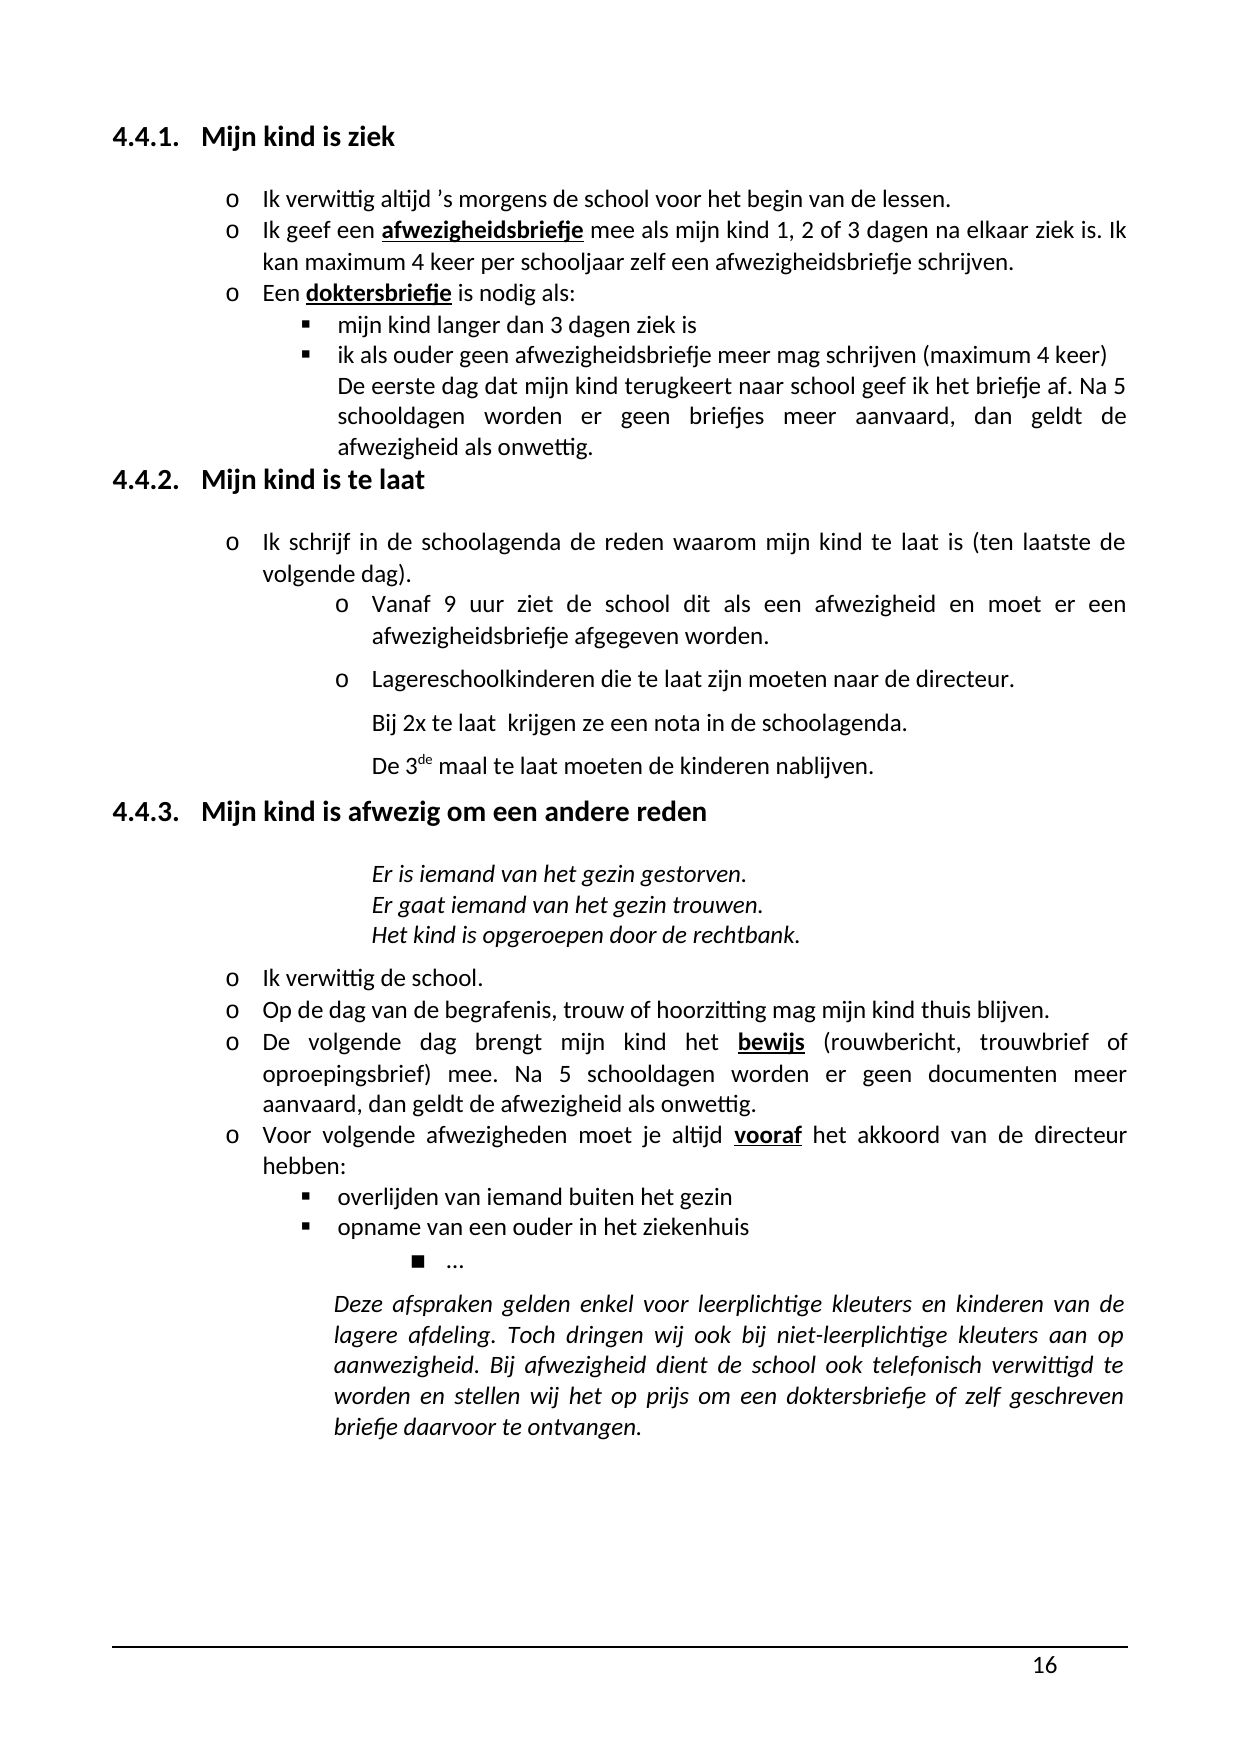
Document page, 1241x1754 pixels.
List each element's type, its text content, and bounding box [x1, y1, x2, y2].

list De volgende dag brengt mijn kind het bewijs (rouwbericht, trouwbrief of oproepingsbrief) mee. Na 5 schooldagen worden er geen documenten meer aanvaard, dan geldt de afwezigheid als onwettig. [225, 1026, 1128, 1119]
list Het kind is opgeroepen door de rechtbank. [371, 919, 1128, 950]
list Deze afspraken gelden enkel voor leerplichtige kleuters en kinderen van de lagere afdeling. Toch dringen wij ook bij niet-leerplichtige kleuters aan op aanwezigheid. Bij afwezigheid dient de school ook telefonisch verwittigd te worden en stellen wij het op prijs om een doktersbriefje of zelf geschreven briefje daarvoor te ontvangen. [334, 1289, 1128, 1441]
list Vanaf 9 uur ziet de school dit als een afwezigheid en moet er een afwezigheidsbriefje afgegeven worden. [334, 588, 1128, 651]
list Ik verwittig de school. [225, 962, 1128, 994]
list Op de dag van de begrafenis, trouw of hoorzitting mag mijn kind thuis blijven. [225, 994, 1128, 1026]
list ik als ouder geen afwezigheidsbriefje meer mag schrijven (maximum 4 keer) [300, 339, 1128, 370]
list overlijden van iemand buiten het gezin [300, 1181, 1128, 1212]
list Voor volgende afwezigheden moet je altijd vooraf het akkoord van de directeur hebben: [225, 1119, 1128, 1181]
text Mijn kind is ziek [112, 118, 1128, 154]
list Lagereschoolkinderen die te laat zijn moeten naar de directeur. [334, 663, 1128, 695]
list Ik verwittig altijd ’s morgens de school voor het begin van de lessen. [225, 183, 1128, 215]
text Mijn kind is te laat [112, 461, 1128, 497]
list mijn kind langer dan 3 dagen ziek is [300, 309, 1128, 339]
list Bij 2x te laat krijgen ze een nota in de schoolagenda. [372, 707, 1128, 738]
list Ik schrijf in de schoolagenda de reden waarom mijn kind te laat is (ten laatste de volgende dag). [225, 526, 1128, 588]
list … [409, 1242, 1128, 1276]
list De 3de maal te laat moeten de kinderen nablijven. [372, 751, 1128, 781]
list Een doktersbriefje is nodig als: [225, 277, 1128, 309]
list opname van een ouder in het ziekenhuis [300, 1212, 1128, 1242]
text Mijn kind is afwezig om een andere reden [112, 793, 1128, 829]
list Er is iemand van het gezin gestorven. [372, 858, 1128, 889]
list De eerste dag dat mijn kind terugkeert naar school geef ik het briefje af. Na 5 schooldagen worden er geen briefjes meer aanvaard, dan geldt de afwezigheid als onwettig. [337, 370, 1128, 461]
list Ik geef een afwezigheidsbriefje mee als mijn kind 1, 2 of 3 dagen na elkaar ziek is. Ik kan maximum 4 keer per schooljaar zelf een afwezigheidsbriefje schrijven. [225, 215, 1128, 277]
list Er gaat iemand van het gezin trouwen. [372, 889, 1128, 919]
